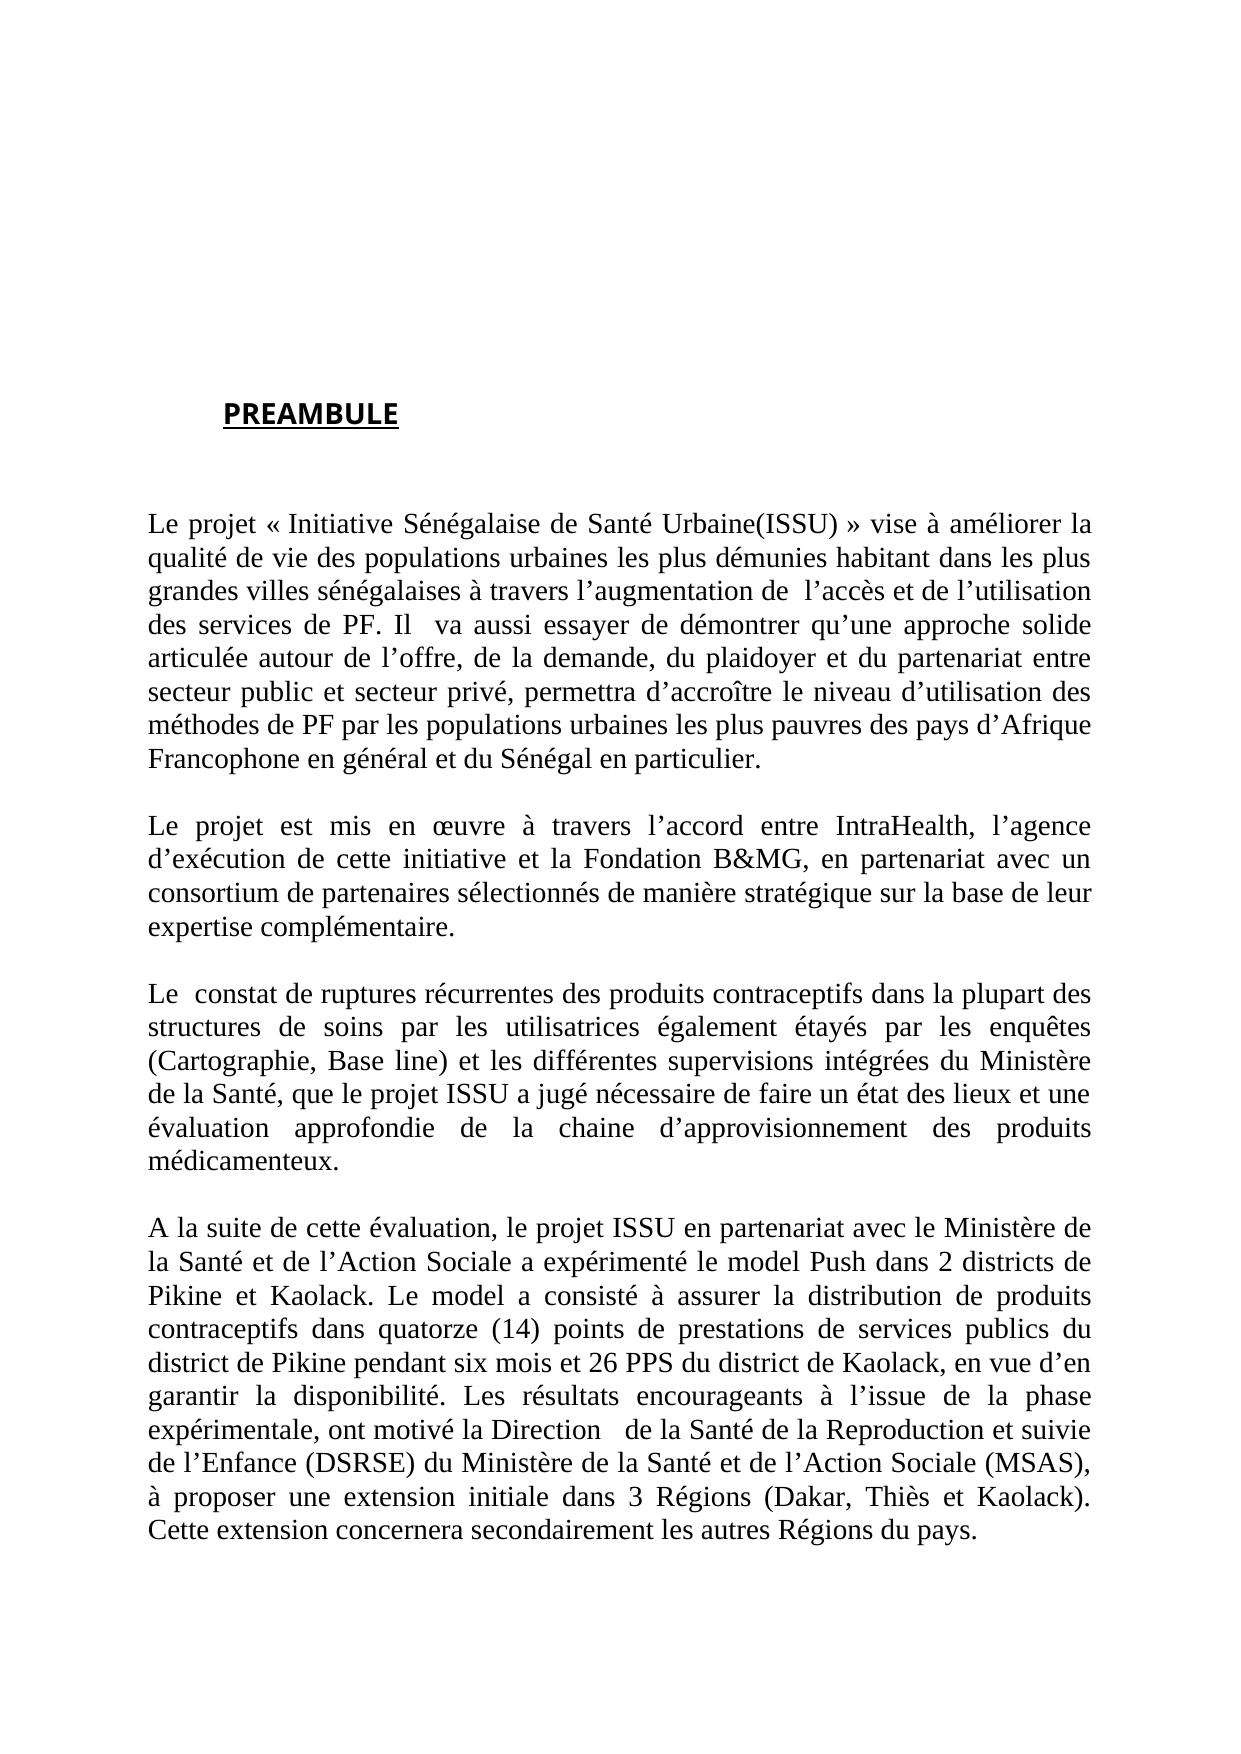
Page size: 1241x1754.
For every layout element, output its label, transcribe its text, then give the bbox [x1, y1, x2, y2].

text Le constat de ruptures récurrentes des produits contraceptifs dans la plupart des structures de soins par les utilisatrices également étayés par les enquêtes (Cartographie, Base line) et les différentes supervisions intégrées du Ministère de la Santé, que le projet ISSU a jugé nécessaire de faire un état des lieux et une évaluation approfondie de la chaine d’approvisionnement des produits médicamenteux. [148, 976, 1093, 1177]
text PREAMBULE [223, 393, 1093, 433]
text Le projet est mis en œuvre à travers l’accord entre IntraHealth, l’agence d’exécution de cette initiative et la Fondation B&MG, en partenariat avec un consortium de partenaires sélectionnés de manière stratégique sur la base de leur expertise complémentaire. [148, 808, 1093, 942]
text A la suite de cette évaluation, le projet ISSU en partenariat avec le Ministère de la Santé et de l’Action Sociale a expérimenté le model Push dans 2 districts de Pikine et Kaolack. Le model a consisté à assurer la distribution de produits contraceptifs dans quatorze (14) points de prestations de services publics du district de Pikine pendant six mois et 26 PPS du district de Kaolack, en vue d’en garantir la disponibilité. Les résultats encourageants à l’issue de la phase expérimentale, ont motivé la Direction de la Santé de la Reproduction et suivie de l’Enfance (DSRSE) du Ministère de la Santé et de l’Action Sociale (MSAS), à proposer une extension initiale dans 3 Régions (Dakar, Thiès et Kaolack). Cette extension concernera secondairement les autres Régions du pays. [148, 1211, 1093, 1546]
text Le projet « Initiative Sénégalaise de Santé Urbaine(ISSU) » vise à améliorer la qualité de vie des populations urbaines les plus démunies habitant dans les plus grandes villes sénégalaises à travers l’augmentation de l’accès et de l’utilisation des services de PF. Il va aussi essayer de démontrer qu’une approche solide articulée autour de l’offre, de la demande, du plaidoyer et du partenariat entre secteur public et secteur privé, permettra d’accroître le niveau d’utilisation des méthodes de PF par les populations urbaines les plus pauvres des pays d’Afrique Francophone en général et du Sénégal en particulier. [148, 506, 1093, 774]
